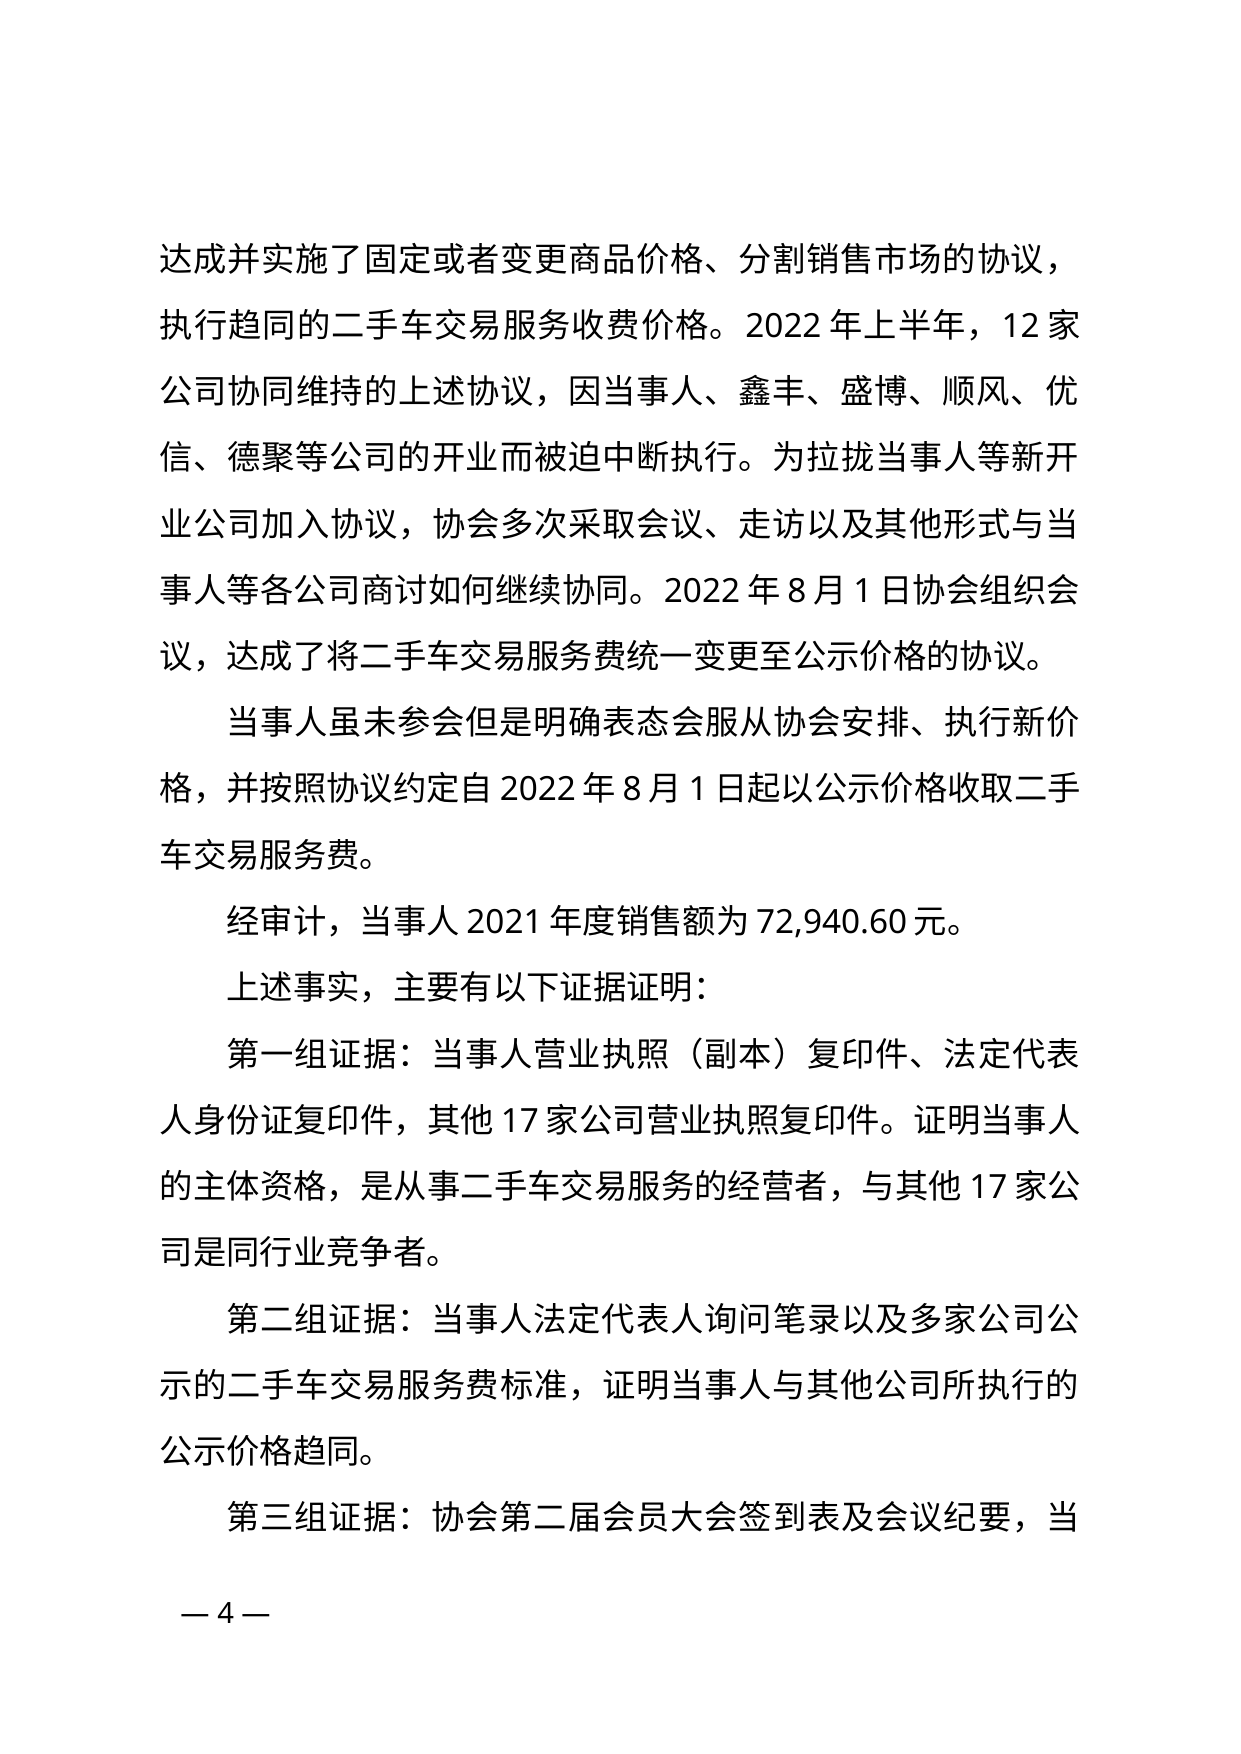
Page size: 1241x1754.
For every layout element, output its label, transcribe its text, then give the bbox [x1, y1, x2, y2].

text 经审计，当事人2021年度销售额为72,940.60元。 [159, 886, 1081, 952]
text 第二组证据：当事人法定代表人询问笔录以及多家公司公示的二手车交易服务费标准，证明当事人与其他公司所执行的公示价格趋同。 [159, 1283, 1081, 1482]
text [159, 223, 1081, 687]
text 上述事实，主要有以下证据证明： [159, 952, 1081, 1018]
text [159, 1482, 1081, 1548]
text 第一组证据：当事人营业执照（副本）复印件、法定代表人身份证复印件，其他17家公司营业执照复印件。证明当事人的主体资格，是从事二手车交易服务的经营者，与其他17家公司是同行业竞争者。 [159, 1018, 1081, 1283]
text 当事人虽未参会但是明确表态会服从协会安排、执行新价格，并按照协议约定自2022年8月1日起以公示价格收取二手车交易服务费。 [159, 687, 1081, 886]
